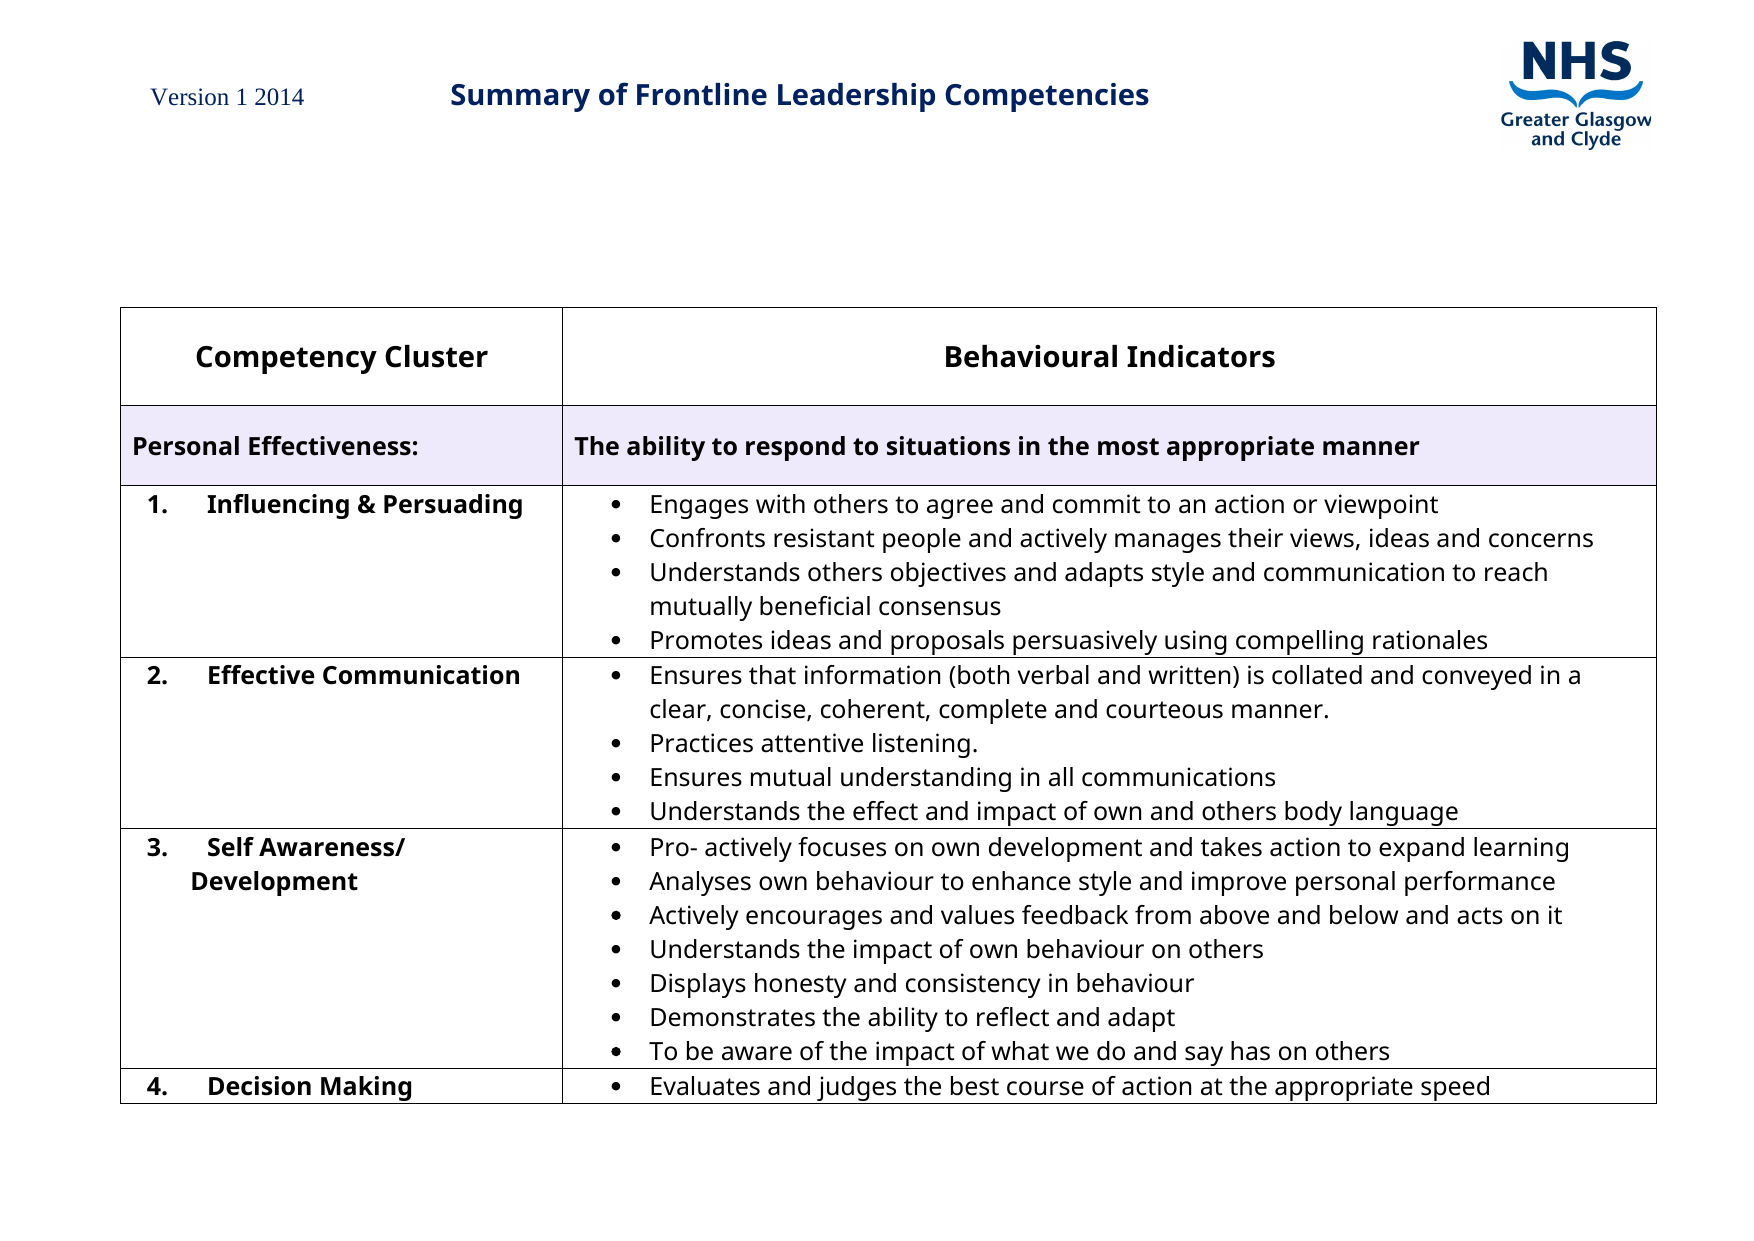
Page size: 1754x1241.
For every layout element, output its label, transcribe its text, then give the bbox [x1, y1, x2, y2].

table_cell Influencing & Persuading [121, 486, 562, 657]
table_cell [563, 1069, 1656, 1103]
table_cell Decision Making [121, 1069, 562, 1103]
table_header Behavioural Indicators [563, 308, 1656, 405]
table_cell Ensures that information (both verbal and written) is collated and conveyed in a clear, concise, coherent, complete and courteous manner. Practices attentive listening. Ensures mutual understanding in all communications Understands the effect and impact of own and others body language [563, 658, 1656, 828]
table_cell Engages with others to agree and commit to an action or viewpoint Confronts resistant people and actively manages their views, ideas and concerns Understands others objectives and adapts style and communication to reach mutually beneficial consensus Promotes ideas and proposals persuasively using compelling rationales [563, 486, 1656, 657]
table_cell Personal Effectiveness: [121, 406, 562, 485]
table_header Competency Cluster [121, 308, 562, 405]
table_cell Pro- actively focuses on own development and takes action to expand learning Analyses own behaviour to enhance style and improve personal performance Actively encourages and values feedback from above and below and acts on it Understands the impact of own behaviour on others Displays honesty and consistency in behaviour Demonstrates the ability to reflect and adapt To be aware of the impact of what we do and say has on others [563, 829, 1656, 1068]
table_cell Effective Communication [121, 658, 562, 828]
table_cell The ability to respond to situations in the most appropriate manner [563, 406, 1656, 485]
table_cell Self Awareness/ Development [121, 829, 562, 1068]
